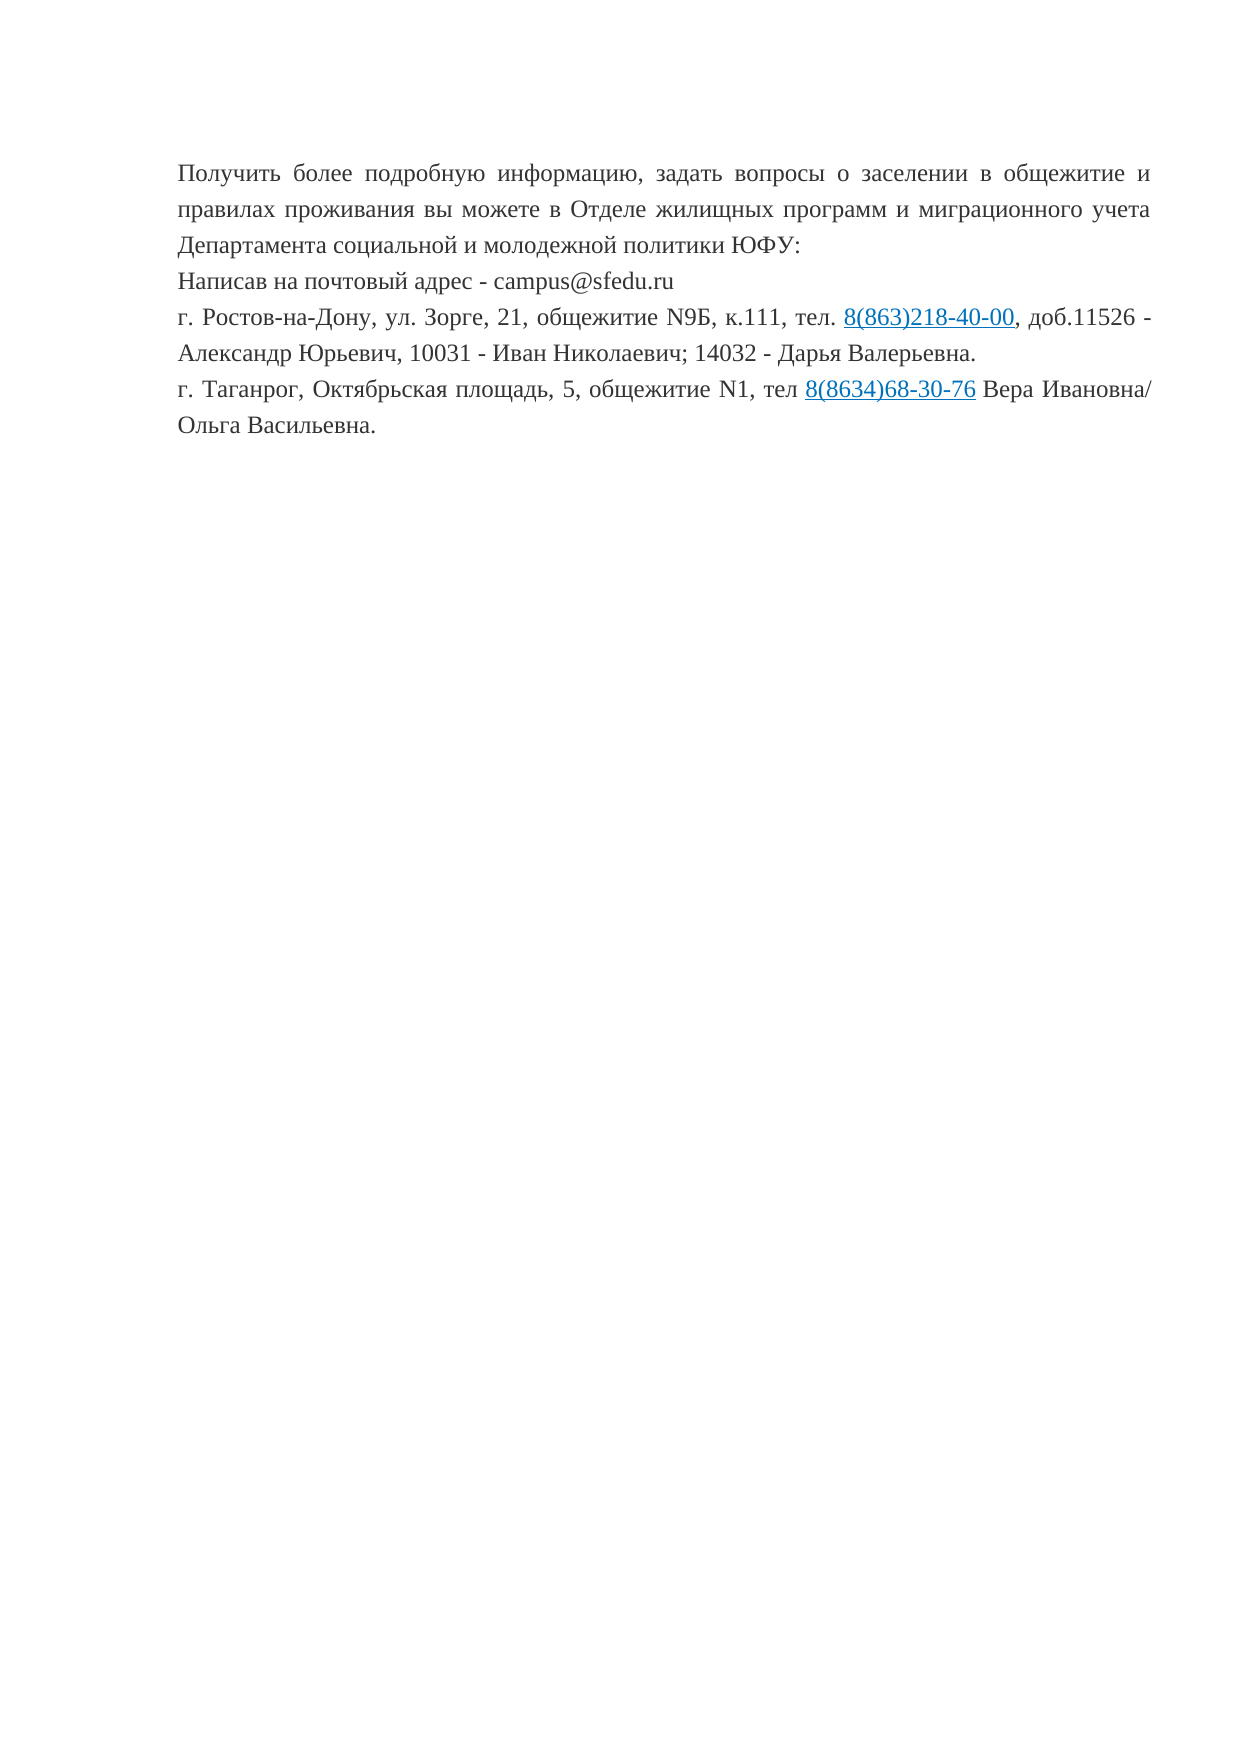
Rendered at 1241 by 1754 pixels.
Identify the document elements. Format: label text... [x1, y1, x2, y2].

text Написав на почтовый адрес - campus@sfedu.ru [177, 259, 1152, 295]
text Получить более подробную информацию, задать вопросы о заселении в общежитие и правилах проживания вы можете в Отделе жилищных программ и миграционного учета Департамента социальной и молодежной политики ЮФУ: [177, 151, 1152, 259]
text г. Ростов-на-Дону, ул. Зорге, 21, общежитие N9Б, к.111, тел. 8(863)218-40-00, доб.11526 - Александр Юрьевич, 10031 - Иван Николаевич; 14032 - Дарья Валерьевна. [177, 295, 1152, 367]
text г. Таганрог, Октябрьская площадь, 5, общежитие N1, тел 8(8634)68-30-76 Вера Ивановна/ Ольга Васильевна. [177, 367, 1152, 439]
